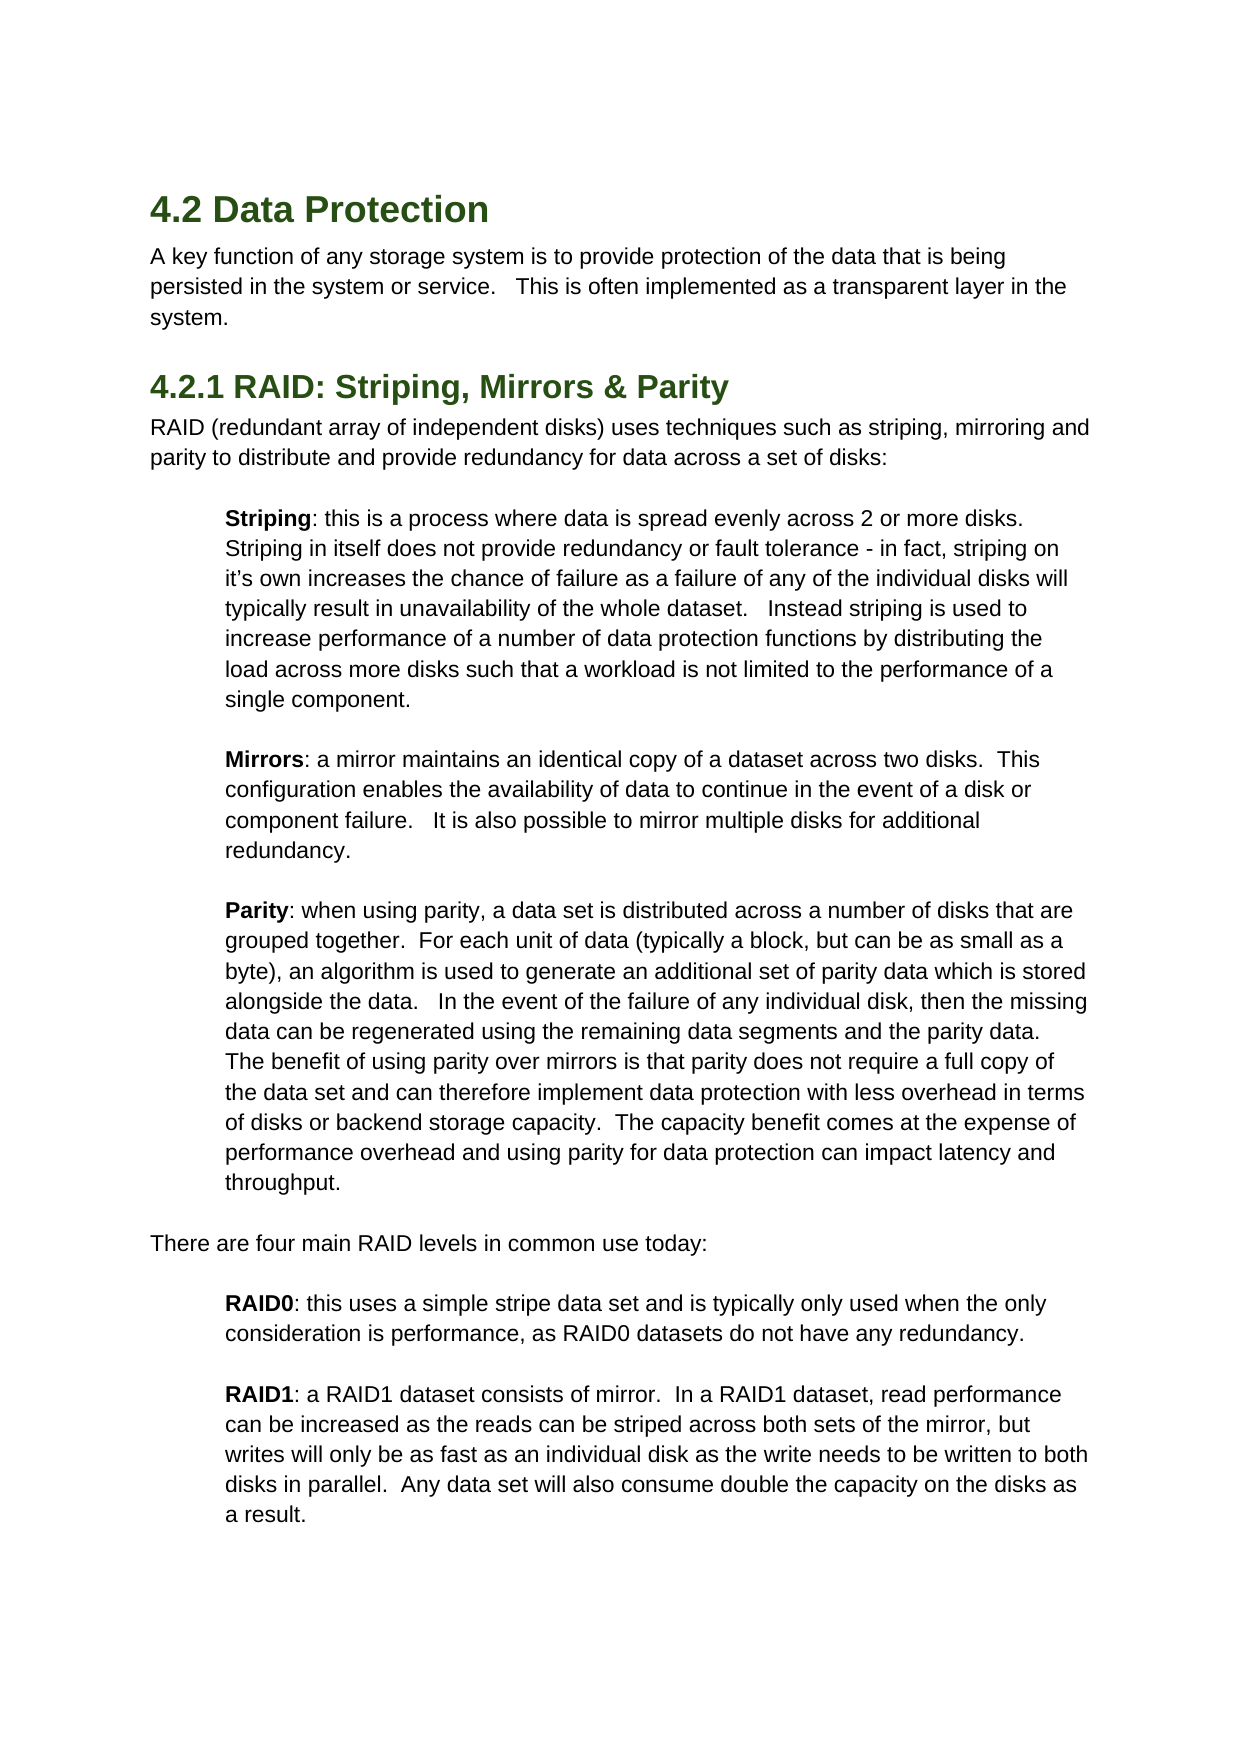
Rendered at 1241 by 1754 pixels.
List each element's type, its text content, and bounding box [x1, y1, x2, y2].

subtitle 4.2.1 RAID: Striping, Mirrors & Parity [150, 367, 1090, 406]
subtitle 4.2 Data Protection [150, 187, 1090, 231]
text A key function of any storage system is to provide protection of the data that is being persisted in the system or service. This is often implemented as a transparent layer in the system. [150, 243, 1090, 330]
text RAID0: this uses a simple stripe data set and is typically only used when the only consideration is performance, as RAID0 datasets do not have any redundancy. [225, 1290, 1090, 1346]
text RAID (redundant array of independent disks) uses techniques such as striping, mirroring and parity to distribute and provide redundancy for data across a set of disks: [150, 414, 1090, 470]
text Striping: this is a process where data is spread evenly across 2 or more disks. Striping in itself does not provide redundancy or fault tolerance - in fact, striping on it’s own increases the chance of failure as a failure of any of the individual disks will typically result in unavailability of the whole dataset. Instead striping is used to increase performance of a number of data protection functions by distributing the load across more disks such that a workload is not limited to the performance of a single component. [225, 504, 1090, 712]
text There are four main RAID levels in common use today: [150, 1229, 1090, 1256]
text Mirrors: a mirror maintains an identical copy of a dataset across two disks. This configuration enables the availability of data to continue in the event of a disk or component failure. It is also possible to mirror multiple disks for additional redundancy. [225, 746, 1090, 863]
text Parity: when using parity, a data set is distributed across a number of disks that are grouped together. For each unit of data (typically a block, but can be as small as a byte), an algorithm is used to generate an additional set of parity data which is stored alongside the data. In the event of the failure of any individual disk, then the missing data can be regenerated using the remaining data segments and the parity data. The benefit of using parity over mirrors is that parity does not require a full copy of the data set and can therefore implement data protection with less overhead in terms of disks or backend storage capacity. The capacity benefit comes at the expense of performance overhead and using parity for data protection can impact latency and throughput. [225, 897, 1090, 1195]
text RAID1: a RAID1 dataset consists of mirror. In a RAID1 dataset, read performance can be increased as the reads can be striped across both sets of the mirror, but writes will only be as fast as an individual disk as the write needs to be written to both disks in parallel. Any data set will also consume double the capacity on the disks as a result. [225, 1381, 1090, 1528]
